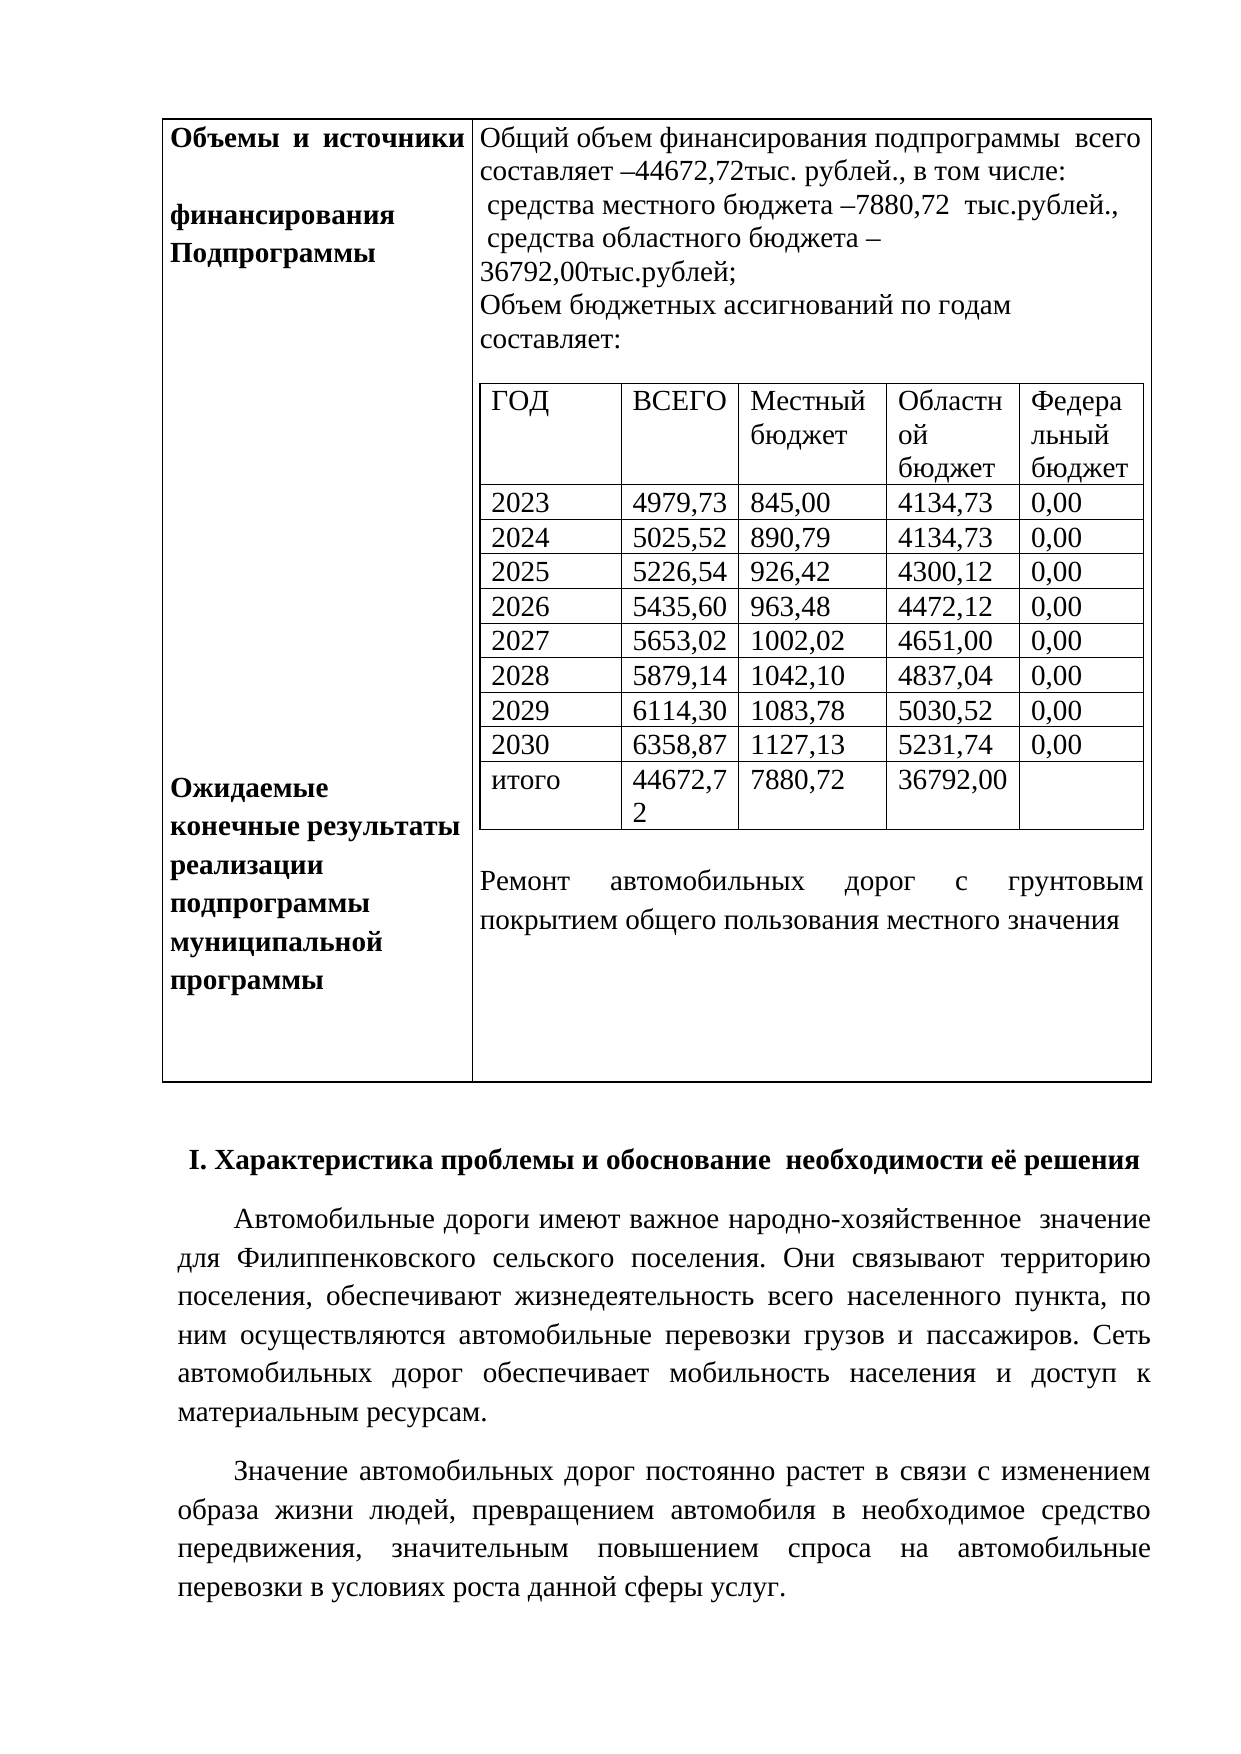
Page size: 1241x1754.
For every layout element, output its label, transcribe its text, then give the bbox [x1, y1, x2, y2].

table_cell Общий объем финансирования подпрограммы всего составляет –44672,72тыс. рублей., в том числе: средства местного бюджета –7880,72 тыс.рублей., средства областного бюджета – 36792,00тыс.рублей; Объем бюджетных ассигнований по годам составляет: Ремонт автомобильных дорог с грунтовым покрытием общего пользования местного значения [473, 120, 1151, 1081]
text Значение автомобильных дорог постоянно растет в связи с изменением образа жизни людей, превращением автомобиля в необходимое средство передвижения, значительным повышением спроса на автомобильные перевозки в условиях роста данной сферы услуг. [177, 1453, 1152, 1603]
table_cell Объемы и источники финансирования Подпрограммы Ожидаемые конечные результаты реализации подпрограммы муниципальной программы [163, 120, 472, 1081]
text I. Характеристика проблемы и обоснование необходимости её решения [177, 1142, 1152, 1176]
text Автомобильные дороги имеют важное народно-хозяйственное значение для Филиппенковского сельского поселения. Они связывают территорию поселения, обеспечивают жизнедеятельность всего населенного пункта, по ним осуществляются автомобильные перевозки грузов и пассажиров. Сеть автомобильных дорог обеспечивает мобильность населения и доступ к материальным ресурсам. [177, 1201, 1152, 1428]
